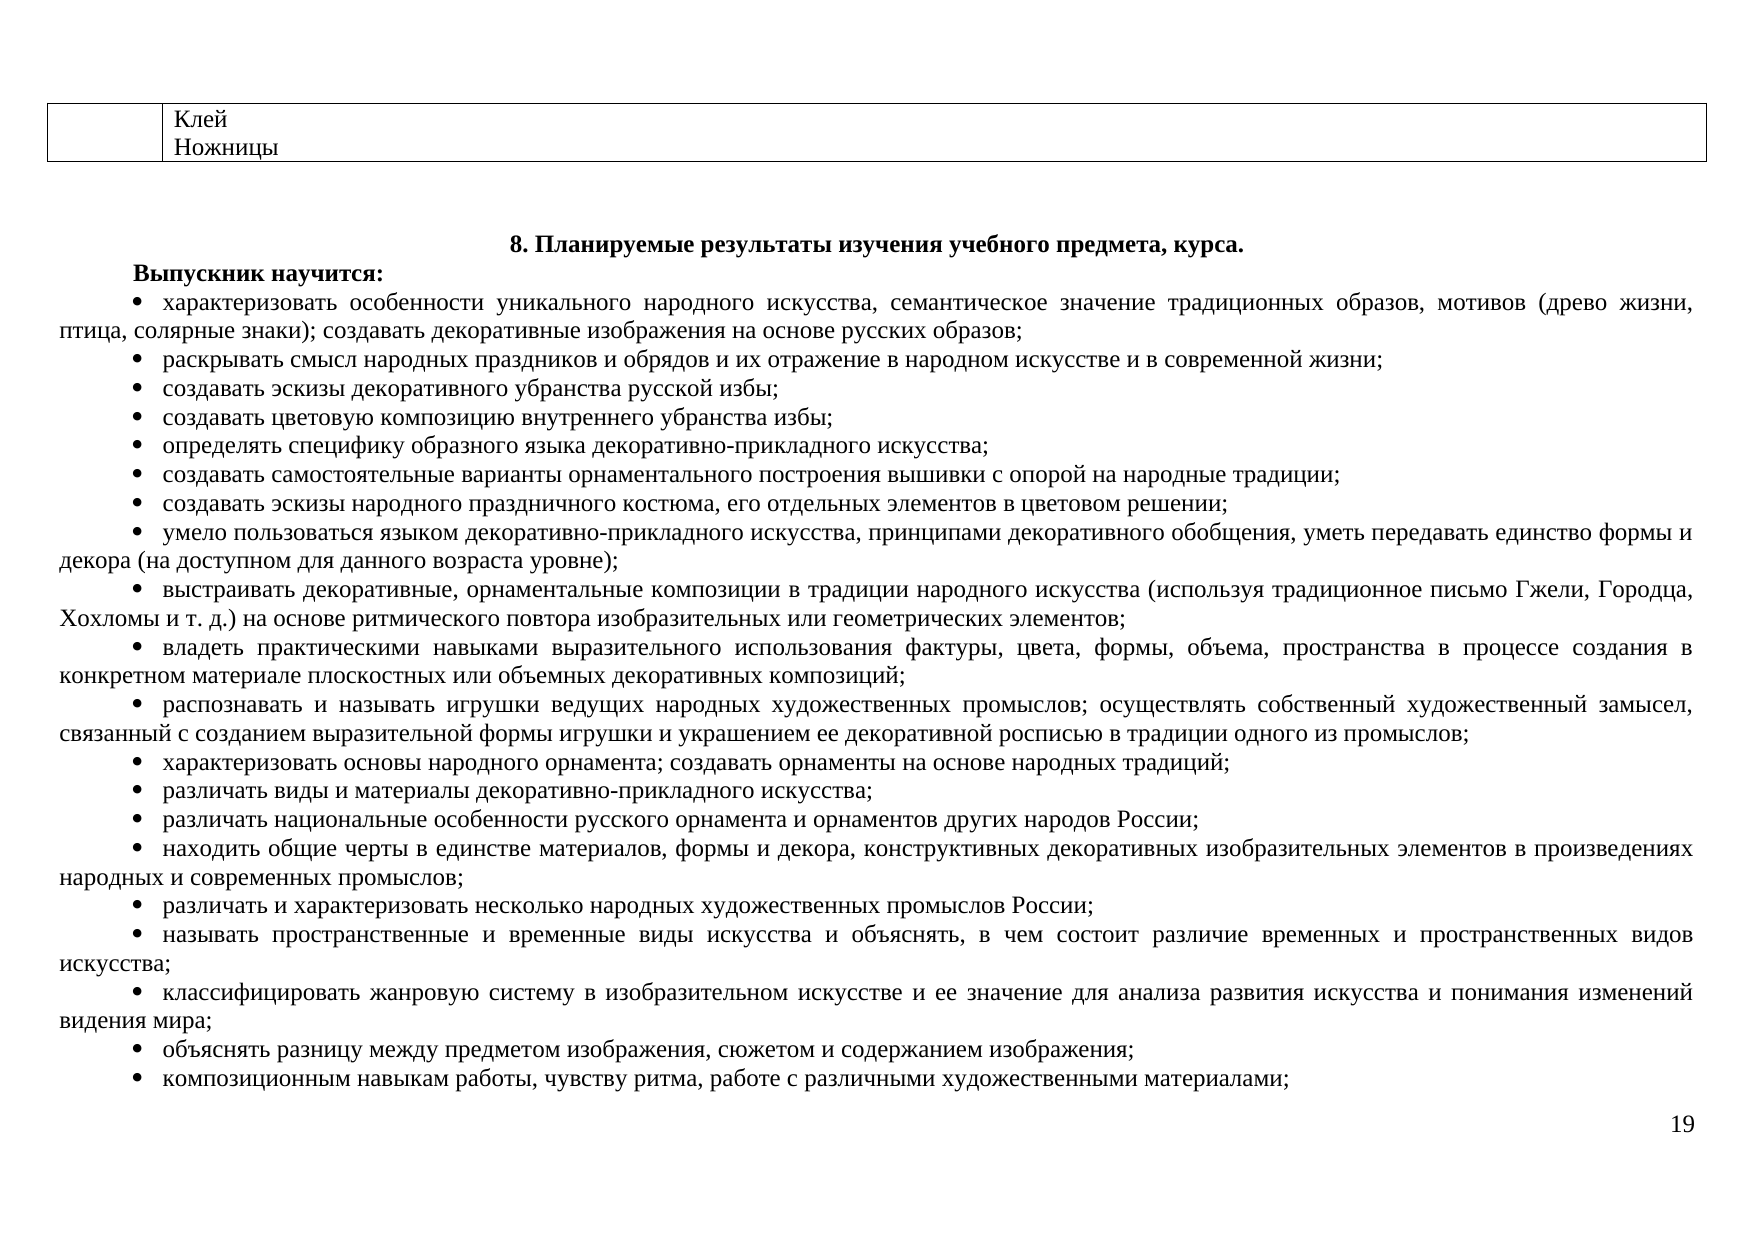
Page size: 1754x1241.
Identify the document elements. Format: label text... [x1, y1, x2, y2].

list различать и характеризовать несколько народных художественных промыслов России; [59, 891, 1695, 919]
text Выпускник научится: [59, 258, 1695, 287]
list владеть практическими навыками выразительного использования фактуры, цвета, формы, объема, пространства в процессе создания в конкретном материале плоскостных или объемных декоративных композиций; [59, 632, 1695, 689]
list умело пользоваться языком декоративно-прикладного искусства, принципами декоративного обобщения, уметь передавать единство формы и декора (на доступном для данного возраста уровне); [59, 517, 1695, 574]
list характеризовать особенности уникального народного искусства, семантическое значение традиционных образов, мотивов (древо жизни, птица, солярные знаки); создавать декоративные изображения на основе русских образов; [59, 287, 1695, 344]
list различать виды и материалы декоративно-прикладного искусства; [59, 776, 1695, 804]
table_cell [163, 104, 1706, 161]
list создавать эскизы декоративного убранства русской избы; [59, 373, 1695, 402]
list определять специфику образного языка декоративно-прикладного искусства; [59, 431, 1695, 459]
list выстраивать декоративные, орнаментальные композиции в традиции народного искусства (используя традиционное письмо Гжели, Городца, Хохломы и т. д.) на основе ритмического повтора изобразительных или геометрических элементов; [59, 574, 1695, 632]
list создавать самостоятельные варианты орнаментального построения вышивки с опорой на народные традиции; [59, 459, 1695, 488]
list создавать цветовую композицию внутреннего убранства избы; [59, 402, 1695, 431]
list создавать эскизы народного праздничного костюма, его отдельных элементов в цветовом решении; [59, 488, 1695, 517]
list называть пространственные и временные виды искусства и объяснять, в чем состоит различие временных и пространственных видов искусства; [59, 919, 1695, 977]
list различать национальные особенности русского орнамента и орнаментов других народов России; [59, 804, 1695, 833]
text 8. Планируемые результаты изучения учебного предмета, курса. [59, 229, 1695, 258]
list находить общие черты в единстве материалов, формы и декора, конструктивных декоративных изобразительных элементов в произведениях народных и современных промыслов; [59, 833, 1695, 891]
list композиционным навыкам работы, чувству ритма, работе с различными художественными материалами; [59, 1063, 1695, 1092]
list объяснять разницу между предметом изображения, сюжетом и содержанием изображения; [59, 1034, 1695, 1063]
table_cell 16 [48, 104, 162, 161]
list распознавать и называть игрушки ведущих народных художественных промыслов; осуществлять собственный художественный замысел, связанный с созданием выразительной формы игрушки и украшением ее декоративной росписью в традиции одного из промыслов; [59, 689, 1695, 747]
list классифицировать жанровую систему в изобразительном искусстве и ее значение для анализа развития искусства и понимания изменений видения мира; [59, 977, 1695, 1034]
list характеризовать основы народного орнамента; создавать орнаменты на основе народных традиций; [59, 747, 1695, 776]
list раскрывать смысл народных праздников и обрядов и их отражение в народном искусстве и в современной жизни; [59, 344, 1695, 373]
